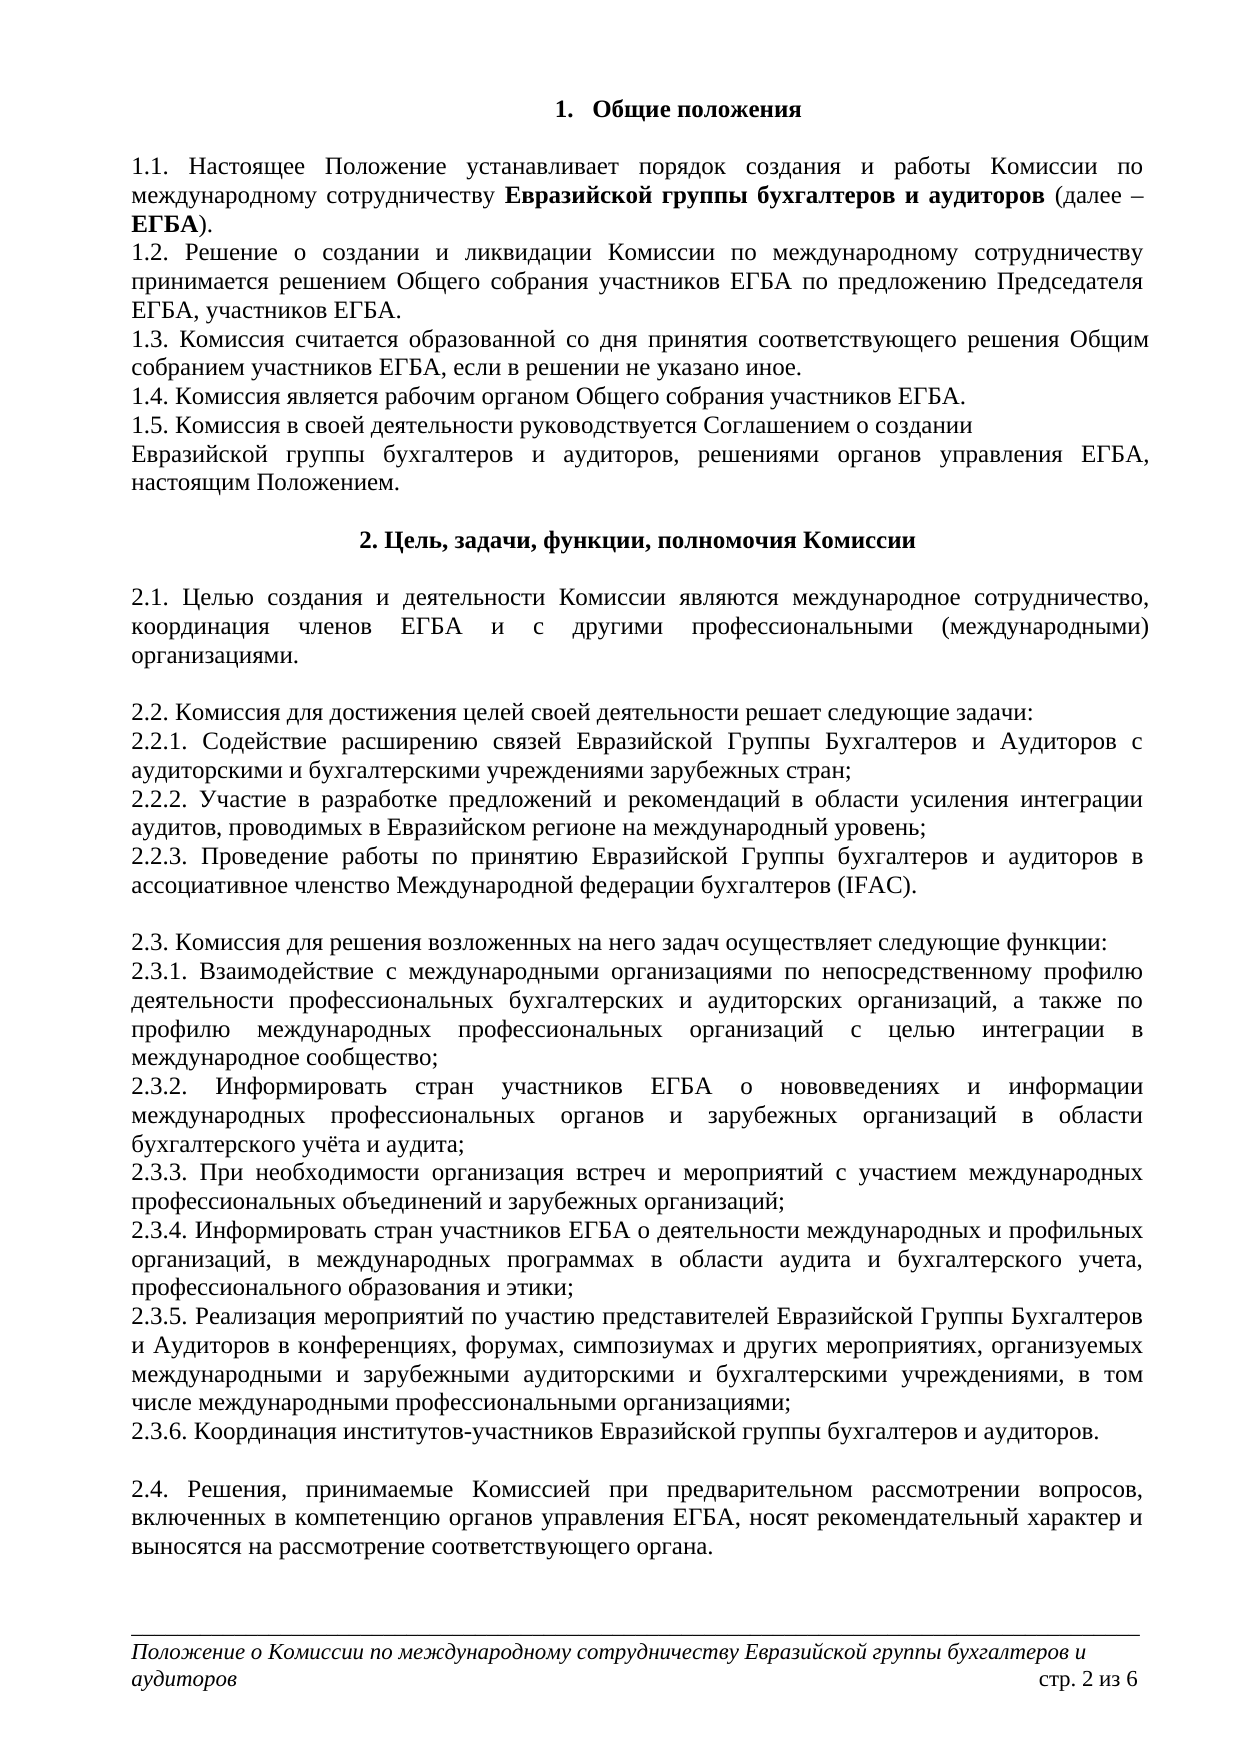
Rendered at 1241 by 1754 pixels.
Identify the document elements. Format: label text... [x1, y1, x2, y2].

text 2.3.3. При необходимости организация встреч и мероприятий с участием международных профессиональных объединений и зарубежных организаций; [131, 1157, 1144, 1215]
text 2.3.2. Информировать стран участников ЕГБА о нововведениях и информации международных профессиональных органов и зарубежных организаций в области бухгалтерского учёта и аудита; [131, 1071, 1144, 1157]
text 2.3.6. Координация институтов-участников Евразийской группы бухгалтеров и аудиторов. [131, 1416, 1144, 1445]
text 2.4. Решения, принимаемые Комиссией при предварительном рассмотрении вопросов, включенных в компетенцию органов управления ЕГБА, носят рекомендательный характер и выносятся на рассмотрение соответствующего органа. [131, 1474, 1144, 1560]
text 2.2.1. Содействие расширению связей Евразийской Группы Бухгалтеров и Аудиторов с аудиторскими и бухгалтерскими учреждениями зарубежных стран; [131, 726, 1144, 784]
text 1.1. Настоящее Положение устанавливает порядок создания и работы Комиссии по международному сотрудничеству Евразийской группы бухгалтеров и аудиторов (далее – ЕГБА). [131, 151, 1144, 237]
text 2.2.2. Участие в разработке предложений и рекомендаций в области усиления интеграции аудитов, проводимых в Евразийском регионе на международный уровень; [131, 784, 1144, 841]
text 2.3.1. Взаимодействие с международными организациями по непосредственному профилю деятельности профессиональных бухгалтерских и аудиторских организаций, а также по профилю международных профессиональных организаций с целью интеграции в международное сообщество; [131, 956, 1144, 1071]
text 2.2.3. Проведение работы по принятию Евразийской Группы бухгалтеров и аудиторов в ассоциативное членство Международной федерации бухгалтеров (IFAC). [131, 841, 1144, 899]
text 2.3.5. Реализация мероприятий по участию представителей Евразийской Группы Бухгалтеров и Аудиторов в конференциях, форумах, симпозиумах и других мероприятиях, организуемых международными и зарубежными аудиторскими и бухгалтерскими учреждениями, в том числе международными профессиональными организациями; [131, 1301, 1144, 1416]
text Евразийской группы бухгалтеров и аудиторов, решениями органов управления ЕГБА, настоящим Положением. [131, 439, 1150, 496]
text 2.3.4. Информировать стран участников ЕГБА о деятельности международных и профильных организаций, в международных программах в области аудита и бухгалтерского учета, профессионального образования и этики; [131, 1215, 1144, 1301]
list Общие положения [206, 94, 1150, 122]
text 1.3. Комиссия считается образованной со дня принятия соответствующего решения Общим собранием участников ЕГБА, если в решении не указано иное. [131, 324, 1150, 381]
text 1.5. Комиссия в своей деятельности руководствуется Соглашением о создании [131, 410, 1150, 439]
text 2.1. Целью создания и деятельности Комиссии являются международное сотрудничество, координация членов ЕГБА и с другими профессиональными (международными) организациями. [131, 582, 1150, 669]
text 1.4. Комиссия является рабочим органом Общего собрания участников ЕГБА. [131, 381, 1150, 410]
text 2. Цель, задачи, функции, полномочия Комиссии [131, 525, 1144, 554]
text 2.3. Комиссия для решения возложенных на него задач осуществляет следующие функции: [131, 927, 1144, 956]
text 2.2. Комиссия для достижения целей своей деятельности решает следующие задачи: [131, 697, 1144, 726]
text 1.2. Решение о создании и ликвидации Комиссии по международному сотрудничеству принимается решением Общего собрания участников ЕГБА по предложению Председателя ЕГБА, участников ЕГБА. [131, 237, 1144, 324]
